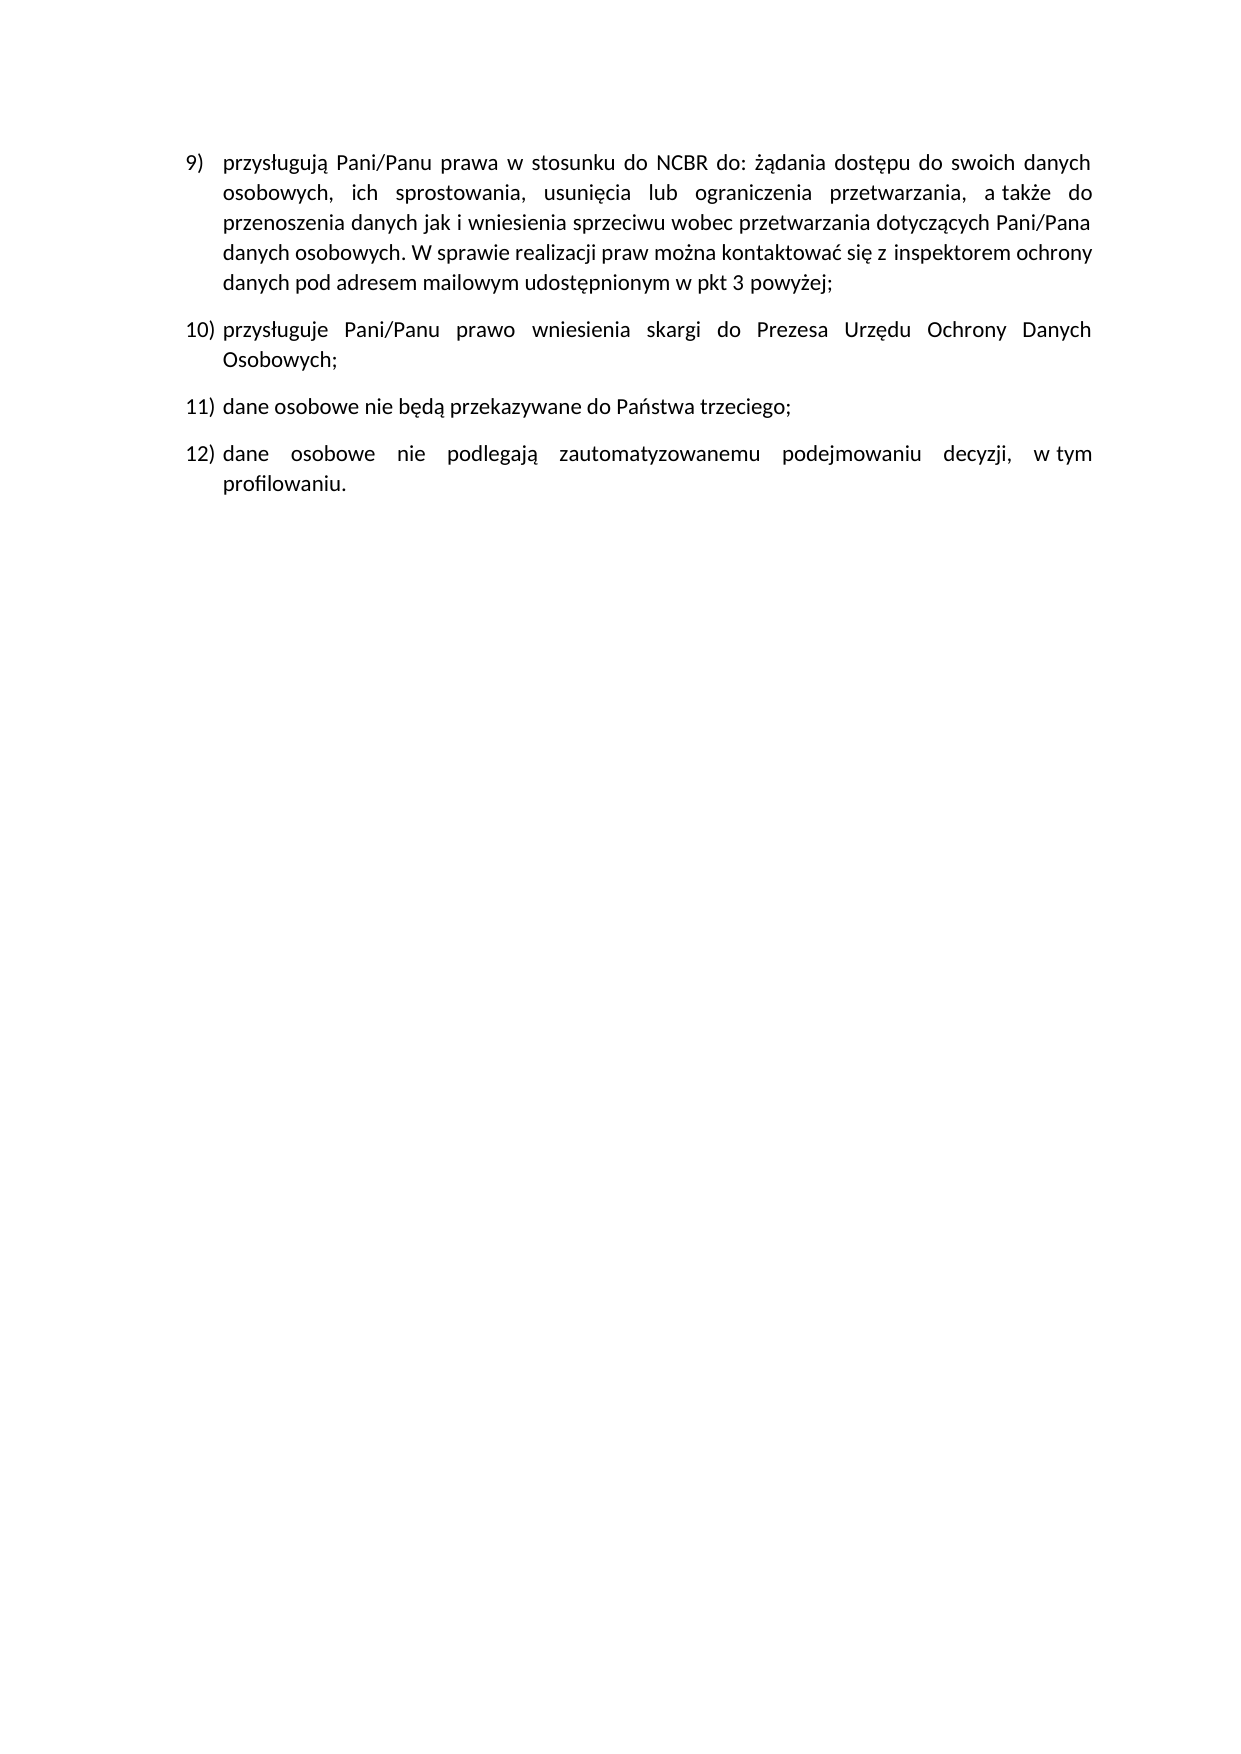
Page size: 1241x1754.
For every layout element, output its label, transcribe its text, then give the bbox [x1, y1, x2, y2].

list dane osobowe nie podlegają zautomatyzowanemu podejmowaniu decyzji, w tym profilowaniu. [185, 439, 1093, 497]
list dane osobowe nie będą przekazywane do Państwa trzeciego; [185, 392, 1093, 420]
list przysługuje Pani/Panu prawo wniesienia skargi do Prezesa Urzędu Ochrony Danych Osobowych; [185, 315, 1093, 373]
list przysługują Pani/Panu prawa w stosunku do NCBR do: żądania dostępu do swoich danych osobowych, ich sprostowania, usunięcia lub ograniczenia przetwarzania, a także do przenoszenia danych jak i wniesienia sprzeciwu wobec przetwarzania dotyczących Pani/Pana danych osobowych. W sprawie realizacji praw można kontaktować się z inspektorem ochrony danych pod adresem mailowym udostępnionym w pkt 3 powyżej; [185, 148, 1093, 296]
